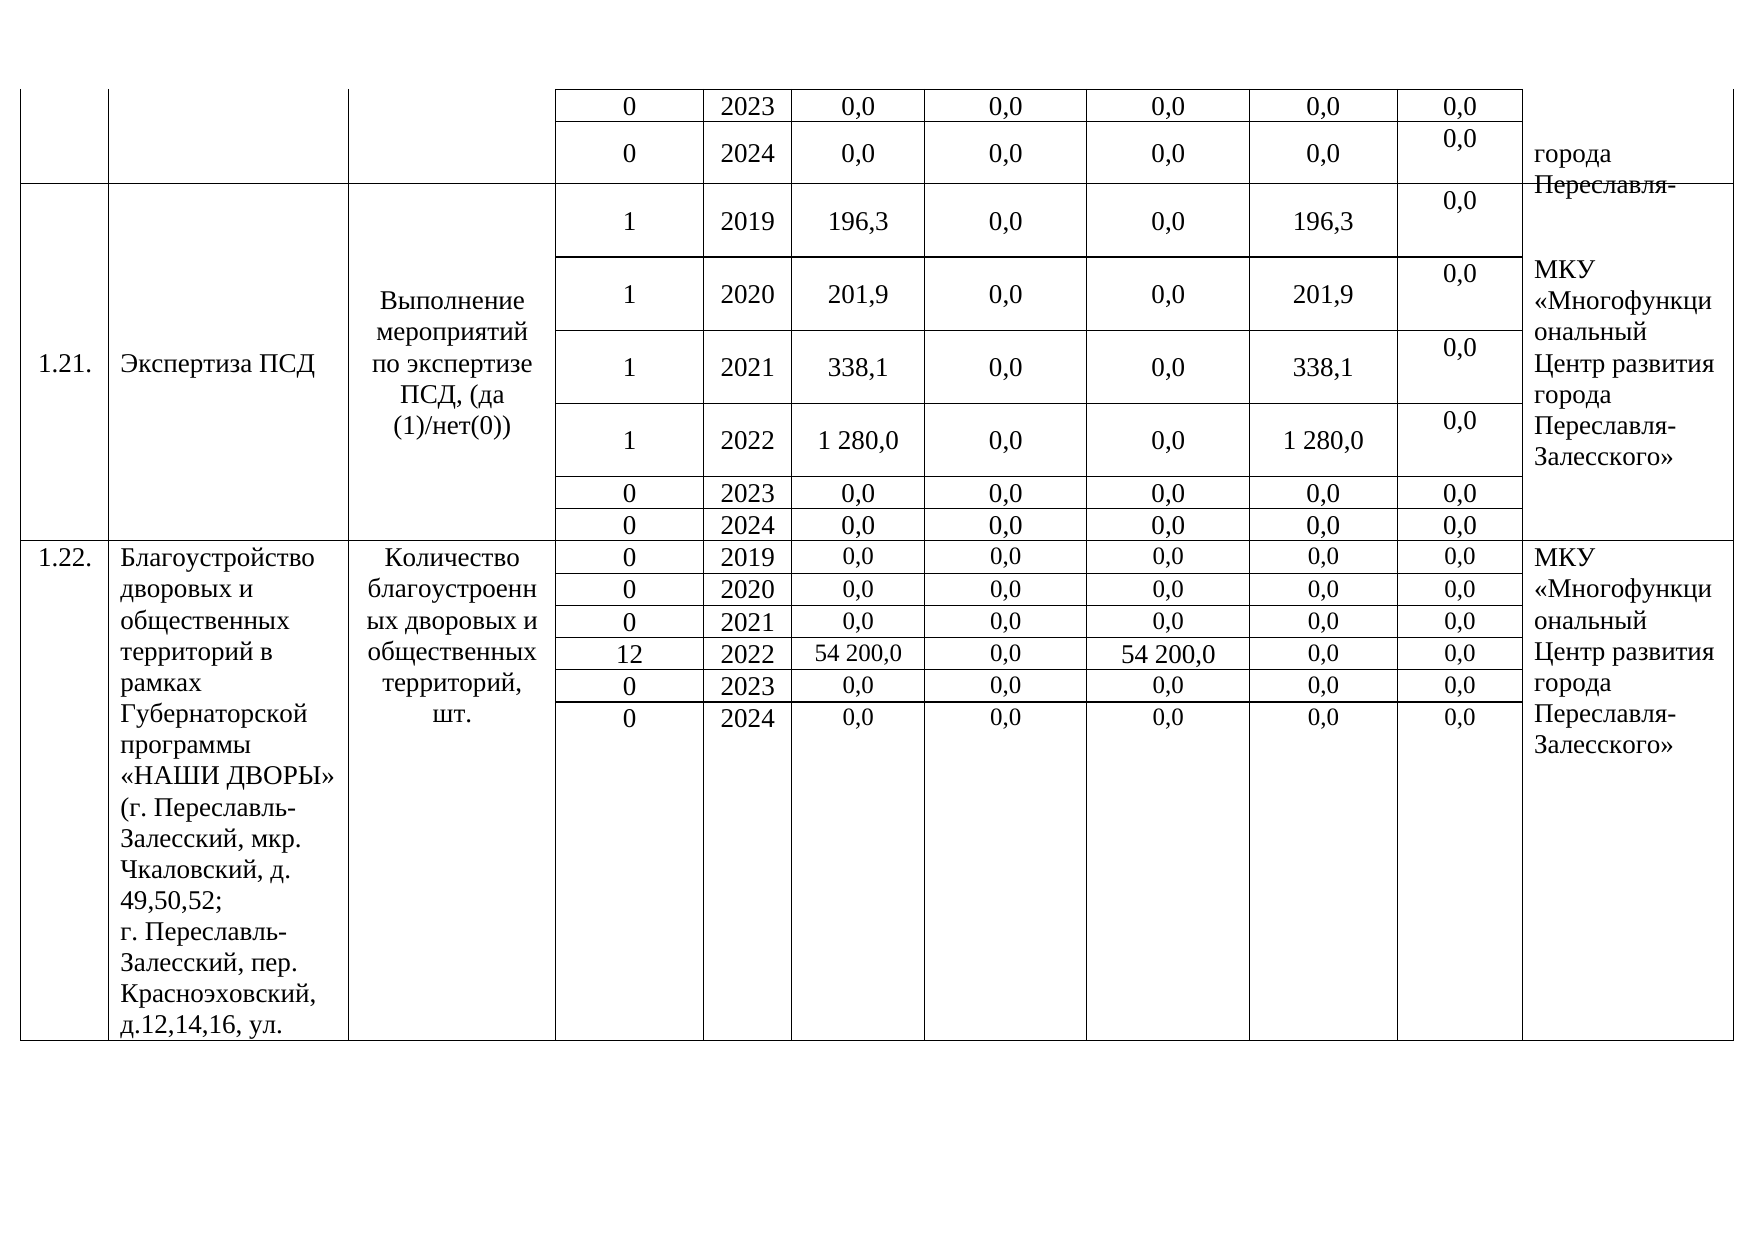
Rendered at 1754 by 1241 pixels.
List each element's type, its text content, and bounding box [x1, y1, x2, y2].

table_cell 2023 [704, 90, 791, 121]
table_cell 0,0 [792, 90, 924, 121]
table_cell 0,0 [1250, 541, 1397, 573]
table_cell 2020 [704, 574, 791, 605]
table_cell Экспертиза ПСД [109, 184, 348, 540]
table_cell 0,0 [1250, 638, 1397, 669]
table_cell 0,0 [1250, 477, 1397, 508]
table_cell 0,0 [1398, 638, 1522, 669]
table_cell 54 200,0 [1087, 638, 1249, 669]
table_cell 0,0 [1250, 606, 1397, 637]
table_cell 0,0 [792, 122, 924, 183]
table_cell 2021 [704, 606, 791, 637]
table_cell 0,0 [1087, 331, 1249, 403]
table_cell 0 [556, 509, 703, 540]
table_cell 0,0 [1087, 574, 1249, 605]
table_cell 201,9 [1250, 258, 1397, 329]
table_cell 0,0 [925, 90, 1086, 121]
table_cell 0,0 [1398, 122, 1522, 183]
table_cell 0,0 [792, 606, 924, 637]
table_cell 0,0 [1087, 90, 1249, 121]
table_cell Благоустройство дворовых и общественных территорий в рамках Губернаторской программы «НАШИ ДВОРЫ» (г. Переславль-Залесский, мкр. Чкаловский, д. 49,50,52; г. Переславль-Залесский, пер. Красноэховский, д.12,14,16, ул. Берендеевская, д.5, пер. Берендеевский, д. 11, ул. 40 лет ВЛКСМ, д.4; г. Переславль-Залесский, ул. Октябрьская, д.14,16,18; г. Переславль-Залесский, ул. 50 лет Комсомола, д. 2,4, ул. Кооперативная, д. 64,66,68; г. Переславль-Залесский, ул. Маяковского, д. 3,5,7,9; г. Переславль-Залесский, ул. Свободы, д. 28, пер. Школьный, д. 2, пер. Фабричный,10; г. Переславль-Залесский, ул. Ямская, д. 3,5,7,9,11; с. Большая Брембола, ул. Советская, напротив д.26; д. Красная Деревня, ул. Совхозная, вблизи д. 1; д. Горки, пер. Учительский, д. 8,9; с. Дмитриевское, ул. Школьная, д. 8, вблизи Дома Культуры; Чехачевский сквер (Утиные пруды)). [109, 541, 348, 1040]
table_cell 0,0 [1398, 670, 1522, 701]
table_cell 0,0 [792, 509, 924, 540]
table_cell 0,0 [925, 258, 1086, 329]
table_cell 54 200,0 [792, 638, 924, 669]
table_cell 0,0 [925, 574, 1086, 605]
table_cell 0,0 [1398, 703, 1522, 1040]
table_cell 0,0 [1087, 477, 1249, 508]
table_cell 0,0 [792, 670, 924, 701]
table_cell 0,0 [1398, 90, 1522, 121]
table_cell 1 280,0 [1250, 404, 1397, 476]
table_cell 0,0 [1087, 670, 1249, 701]
table_cell Количество благоустроенных дворовых и общественных территорий, шт. [349, 541, 555, 1040]
table_cell 0,0 [1087, 404, 1249, 476]
table_cell 2021 [704, 331, 791, 403]
table_cell 0,0 [1398, 258, 1522, 329]
table_cell 0,0 [925, 184, 1086, 256]
table_cell 0,0 [1250, 509, 1397, 540]
table_cell 0,0 [1398, 331, 1522, 403]
table_cell 0 [556, 122, 703, 183]
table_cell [1523, 184, 1733, 540]
table_cell 0 [556, 541, 703, 573]
table_cell 0,0 [1398, 574, 1522, 605]
table_cell 0,0 [1398, 509, 1522, 540]
table_cell 0,0 [925, 331, 1086, 403]
table_cell 0,0 [792, 541, 924, 573]
table_cell 2024 [704, 122, 791, 183]
table_cell 0,0 [925, 509, 1086, 540]
table_cell Выполнение мероприятий по экспертизе ПСД, (да (1)/нет(0)) [349, 184, 555, 540]
table_cell 338,1 [792, 331, 924, 403]
table_cell 0 [556, 703, 703, 1040]
table_cell 0,0 [925, 638, 1086, 669]
table_cell 0,0 [1250, 122, 1397, 183]
table_cell 1 280,0 [792, 404, 924, 476]
table_cell 2024 [704, 509, 791, 540]
table_cell 0,0 [1087, 606, 1249, 637]
table_cell 2022 [704, 638, 791, 669]
table_cell 0,0 [1087, 122, 1249, 183]
table_cell 0,0 [1087, 258, 1249, 329]
table_cell 0,0 [1250, 90, 1397, 121]
table_cell 1.21. [21, 184, 108, 540]
table_cell 2023 [704, 477, 791, 508]
table_cell 0,0 [1250, 670, 1397, 701]
table_cell 0,0 [1087, 509, 1249, 540]
table_cell 0,0 [1398, 184, 1522, 256]
table_cell 0,0 [1087, 703, 1249, 1040]
table_cell 0,0 [1398, 404, 1522, 476]
table_cell 1 [556, 404, 703, 476]
table_cell 0 [556, 477, 703, 508]
table_cell 0,0 [925, 670, 1086, 701]
table_cell 2019 [704, 184, 791, 256]
table_cell 196,3 [1250, 184, 1397, 256]
table_cell 0,0 [1398, 541, 1522, 573]
table_cell 1 [556, 184, 703, 256]
table_cell МКУ «Многофункциональный Центр развития города Переславля-Залесского» [1523, 541, 1733, 1040]
table_cell 338,1 [1250, 331, 1397, 403]
table_cell 0,0 [1250, 574, 1397, 605]
table_cell 196,3 [792, 184, 924, 256]
table_cell 0 [556, 670, 703, 701]
table_cell 0,0 [792, 477, 924, 508]
table_cell 12 [556, 638, 703, 669]
table_cell 1 [556, 258, 703, 329]
table_cell 0,0 [925, 703, 1086, 1040]
table_cell 2022 [704, 404, 791, 476]
table_cell 0,0 [1087, 184, 1249, 256]
table_cell 0,0 [1398, 606, 1522, 637]
table_cell 0,0 [925, 122, 1086, 183]
table_cell 0,0 [1398, 477, 1522, 508]
table_cell 0,0 [792, 703, 924, 1040]
table_cell 2019 [704, 541, 791, 573]
table_cell 0,0 [1087, 541, 1249, 573]
table_cell 2023 [704, 670, 791, 701]
table_cell 201,9 [792, 258, 924, 329]
table_cell 2020 [704, 258, 791, 329]
table_cell 1 [556, 331, 703, 403]
table_cell 0 [556, 606, 703, 637]
table_cell 0,0 [792, 574, 924, 605]
table_cell 0 [556, 90, 703, 121]
table_cell 1.22. [21, 541, 108, 1040]
table_cell 0,0 [1250, 703, 1397, 1040]
table_cell 0 [556, 574, 703, 605]
table_cell 0,0 [925, 404, 1086, 476]
table_cell 0,0 [925, 477, 1086, 508]
table_cell 0,0 [925, 541, 1086, 573]
table_cell 0,0 [925, 606, 1086, 637]
table_cell 2024 [704, 703, 791, 1040]
